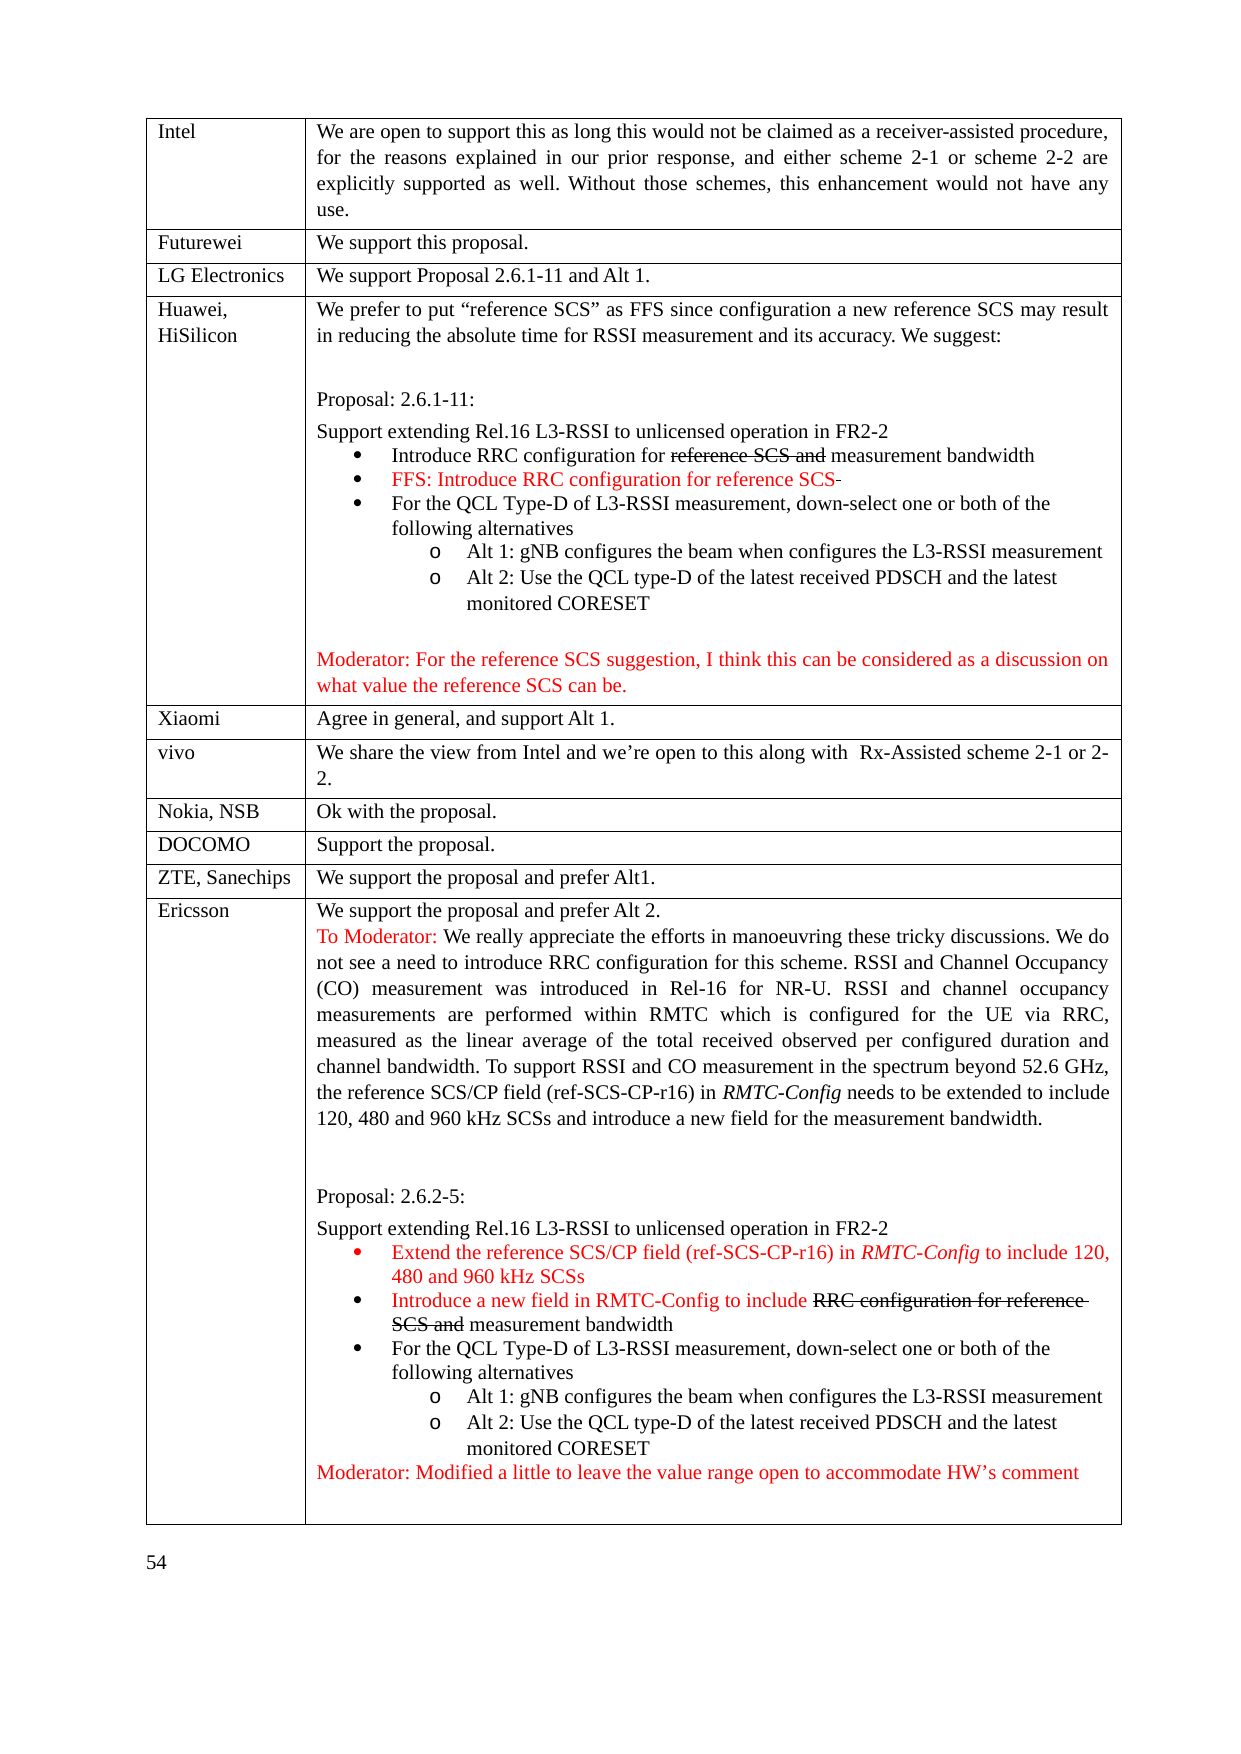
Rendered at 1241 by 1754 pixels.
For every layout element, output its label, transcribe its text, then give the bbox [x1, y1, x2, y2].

table_cell Agree in general, and support Alt 1. [306, 706, 1121, 738]
table_cell Nokia, NSB [147, 799, 305, 831]
table_cell vivo [147, 740, 305, 798]
table_cell Ok with the proposal. [306, 799, 1121, 831]
table_cell Intel [147, 119, 305, 229]
table_cell We prefer to put “reference SCS” as FFS since configuration a new reference SCS may result in reducing the absolute time for RSSI measurement and its accuracy. We suggest: Proposal: 2.6.1-11: Support extending Rel.16 L3-RSSI to unlicensed operation in FR2-2 Introduce RRC configuration for reference SCS and measurement bandwidth FFS: Introduce RRC configuration for reference SCS For the QCL Type-D of L3-RSSI measurement, down-select one or both of the following alternatives Alt 1: gNB configures the beam when configures the L3-RSSI measurement Alt 2: Use the QCL type-D of the latest received PDSCH and the latest monitored CORESET Moderator: For the reference SCS suggestion, I think this can be considered as a discussion on what value the reference SCS can be. [306, 297, 1121, 705]
table_cell ZTE, Sanechips [147, 865, 305, 897]
table_cell Xiaomi [147, 706, 305, 738]
table_cell We support Proposal 2.6.1-11 and Alt 1. [306, 264, 1121, 296]
table_cell We share the view from Intel and we’re open to this along with Rx-Assisted scheme 2-1 or 2-2. [306, 740, 1121, 798]
table_cell DOCOMO [147, 832, 305, 864]
table_cell Huawei, HiSilicon [147, 297, 305, 705]
table_cell We support the proposal and prefer Alt1. [306, 865, 1121, 897]
table_cell Support the proposal. [306, 832, 1121, 864]
table_cell Ericsson [147, 899, 305, 1524]
table_cell Futurewei [147, 230, 305, 262]
table_cell We support this proposal. [306, 230, 1121, 262]
table_cell LG Electronics [147, 264, 305, 296]
table_cell We are open to support this as long this would not be claimed as a receiver-assisted procedure, for the reasons explained in our prior response, and either scheme 2-1 or scheme 2-2 are explicitly supported as well. Without those schemes, this enhancement would not have any use. [306, 119, 1121, 229]
